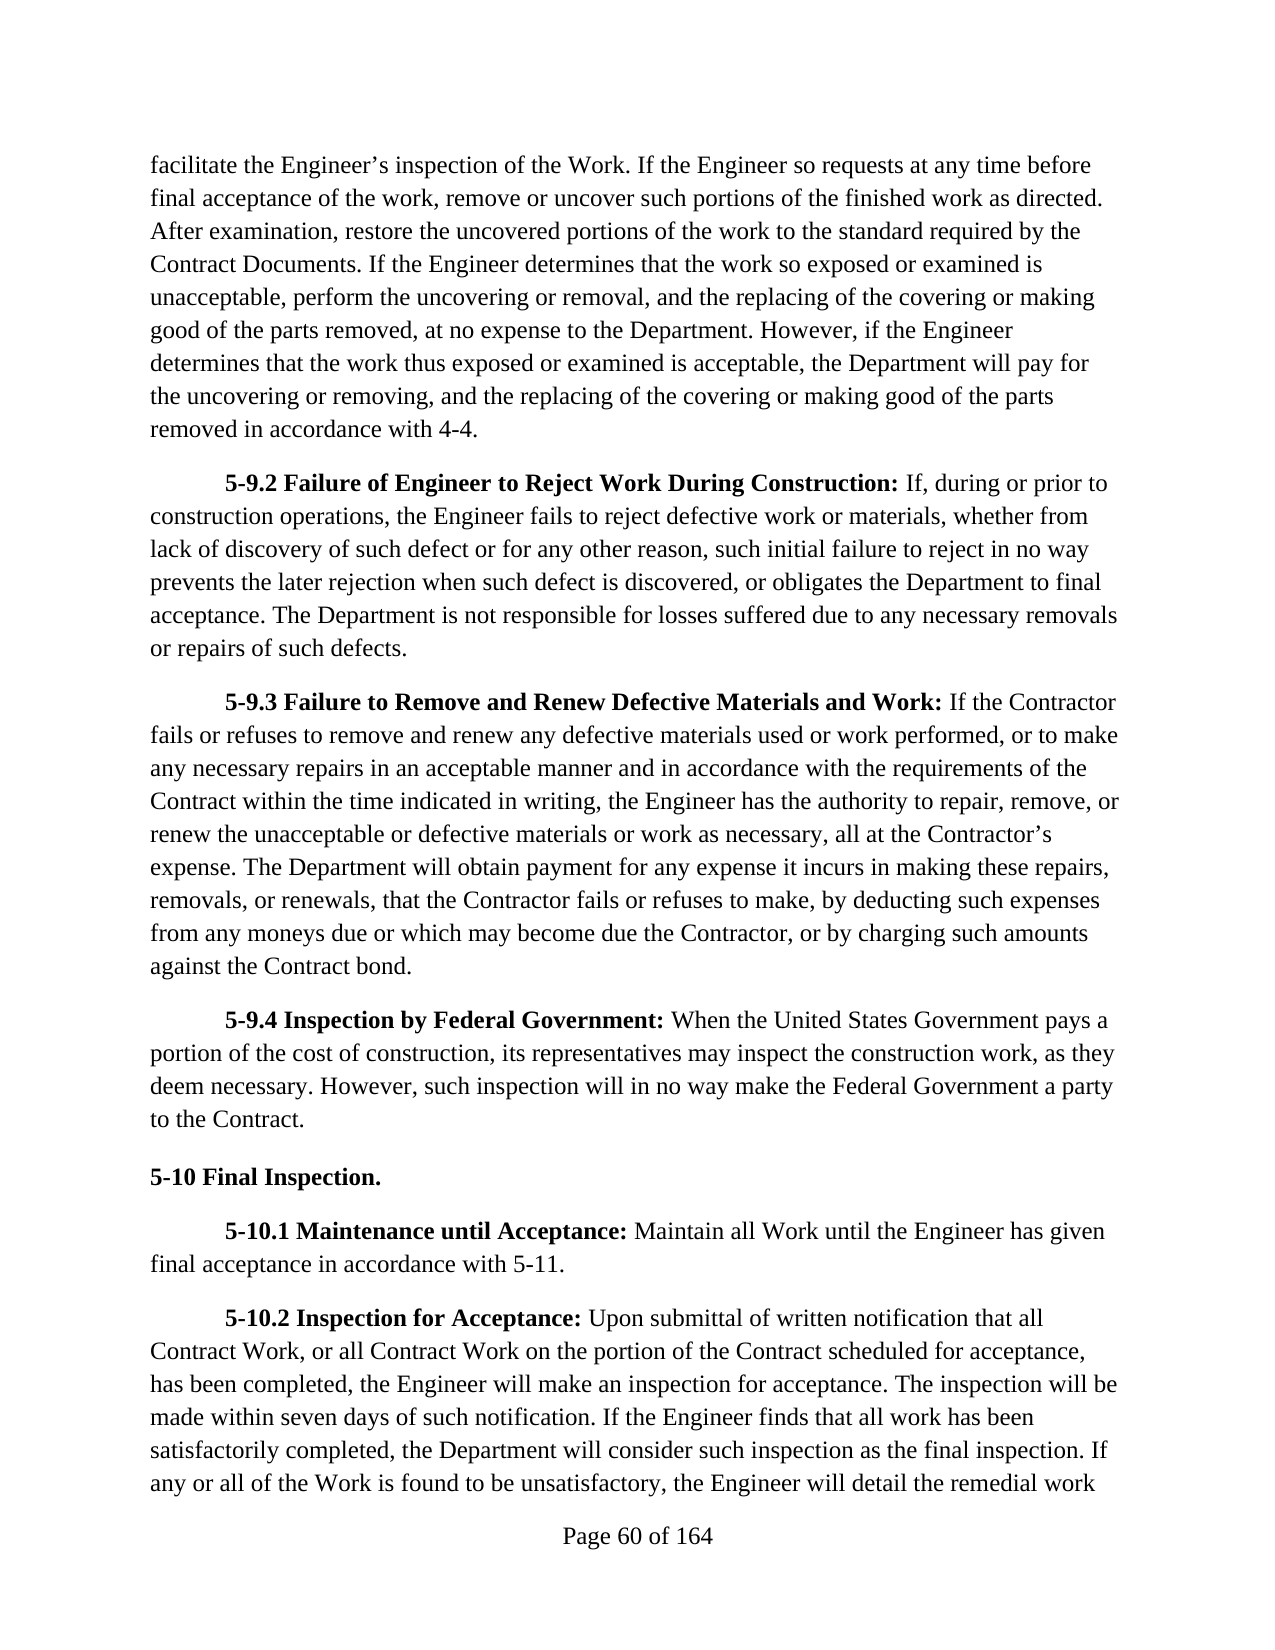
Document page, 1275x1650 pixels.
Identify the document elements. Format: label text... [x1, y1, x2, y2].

text 5-10.1 Maintenance until Acceptance: Maintain all Work until the Engineer has given final acceptance in accordance with 5-11. [150, 1216, 1125, 1278]
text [150, 150, 1125, 443]
text 5-9.2 Failure of Engineer to Reject Work During Construction: If, during or prior to construction operations, the Engineer fails to reject defective work or materials, whether from lack of discovery of such defect or for any other reason, such initial failure to reject in no way prevents the later rejection when such defect is discovered, or obligates the Department to final acceptance. The Department is not responsible for losses suffered due to any necessary removals or repairs of such defects. [150, 468, 1125, 662]
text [150, 1303, 1125, 1497]
text 5-10 Final Inspection. [150, 1162, 1125, 1191]
text 5-9.4 Inspection by Federal Government: When the United States Government pays a portion of the cost of construction, its representatives may inspect the construction work, as they deem necessary. However, such inspection will in no way make the Federal Government a party to the Contract. [150, 1005, 1125, 1133]
text 5-9.3 Failure to Remove and Renew Defective Materials and Work: If the Contractor fails or refuses to remove and renew any defective materials used or work performed, or to make any necessary repairs in an acceptable manner and in accordance with the requirements of the Contract within the time indicated in writing, the Engineer has the authority to repair, remove, or renew the unacceptable or defective materials or work as necessary, all at the Contractor’s expense. The Department will obtain payment for any expense it incurs in making these repairs, removals, or renewals, that the Contractor fails or refuses to make, by deducting such expenses from any moneys due or which may become due the Contractor, or by charging such amounts against the Contract bond. [150, 687, 1125, 980]
